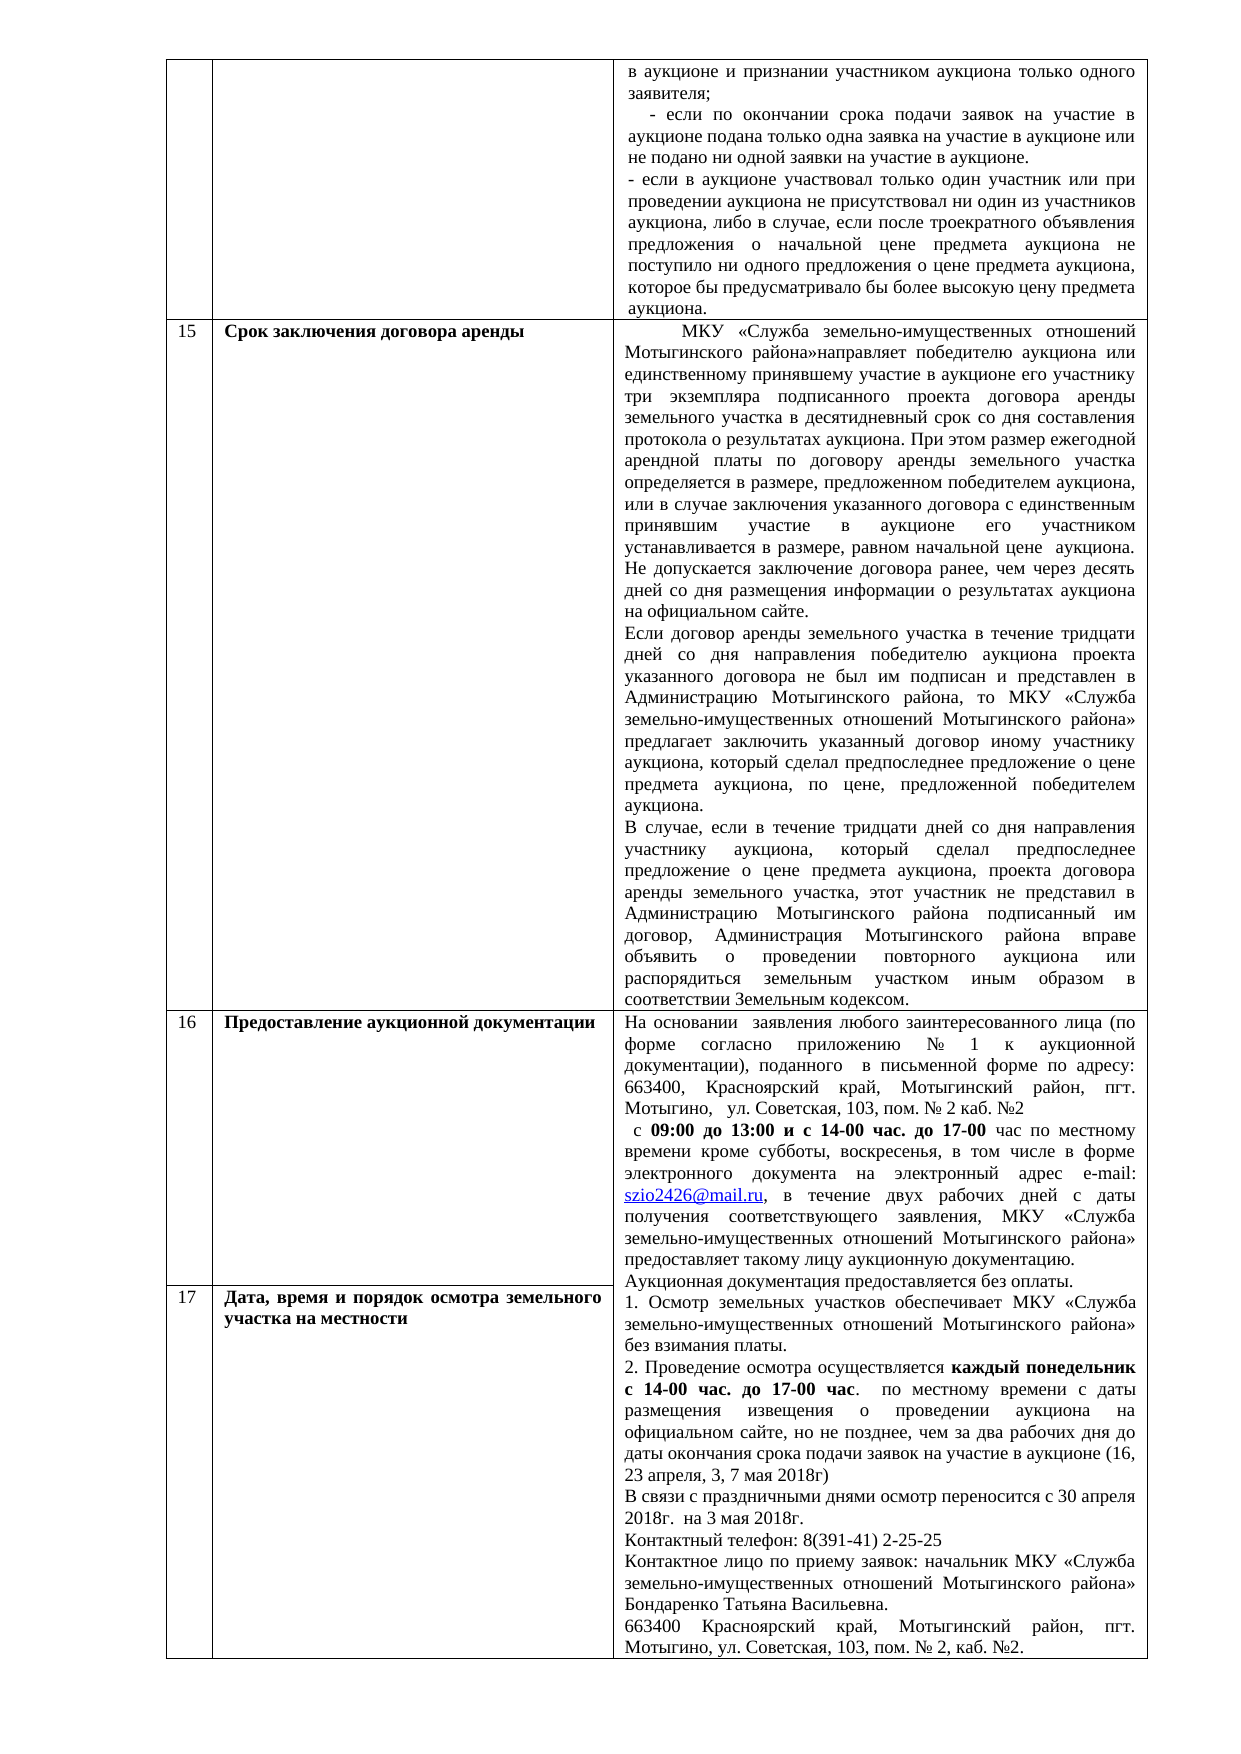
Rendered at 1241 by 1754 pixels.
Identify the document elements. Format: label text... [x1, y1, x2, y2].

table_cell Срок заключения договора аренды [213, 320, 613, 1010]
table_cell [213, 1286, 613, 1658]
table_cell 15 [167, 320, 212, 1010]
table_cell Предоставление аукционной документации [213, 1011, 613, 1284]
table_cell 14 [167, 60, 212, 319]
table_cell На основании заявления любого заинтересованного лица (по форме согласно приложению № 1 к аукционной документации), поданного в письменной форме по адресу: 663400, Красноярский край, Мотыгинский район, пгт. Мотыгино, ул. Советская, 103, пом. № 2 каб. №2 с 09:00 до 13:00 и с 14-00 час. до 17-00 час по местному времени кроме субботы, воскресенья, в том числе в форме электронного документа на электронный адрес e-mail: szio2426@mail.ru, в течение двух рабочих дней с даты получения соответствующего заявления, МКУ «Служба земельно-имущественных отношений Мотыгинского района» предоставляет такому лицу аукционную документацию. Аукционная документация предоставляется без оплаты. 1. Осмотр земельных участков обеспечивает МКУ «Служба земельно-имущественных отношений Мотыгинского района» без взимания платы. 2. Проведение осмотра осуществляется каждый понедельник с 14-00 час. до 17-00 час. по местному времени с даты размещения извещения о проведении аукциона на официальном сайте, но не позднее, чем за два рабочих дня до даты окончания срока подачи заявок на участие в аукционе (16, 23 апреля, 3, 7 мая 2018г) В связи с праздничными днями осмотр переносится с 30 апреля 2018г. на 3 мая 2018г. Контактный телефон: 8(391-41) 2-25-25 Контактное лицо по приему заявок: начальник МКУ «Служба земельно-имущественных отношений Мотыгинского района» Бондаренко Татьяна Васильевна. 663400 Красноярский край, Мотыгинский район, пгт. Мотыгино, ул. Советская, 103, пом. № 2, каб. №2. Аукционная документация и образцы типовых документов, размещены на официальных сайтах в сети интернет: -Российской Федерации для размещения информации о проведении торгов http://www.torgi.gov.ru; -Администрации Мотыгинского района -Мотыгинский - район.рф Условия аукциона, порядок и условия заключения договора с участником аукциона является условием публичной оферты, а подача заявки на участие в аукционе является акцептом такой оферты. [614, 1011, 1147, 1658]
table_cell 17 18 [167, 1286, 212, 1658]
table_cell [614, 60, 1147, 319]
table_cell 16 [167, 1011, 212, 1284]
table_cell МКУ «Служба земельно-имущественных отношений Мотыгинского района»направляет победителю аукциона или единственному принявшему участие в аукционе его участнику три экземпляра подписанного проекта договора аренды земельного участка в десятидневный срок со дня составления протокола о результатах аукциона. При этом размер ежегодной арендной платы по договору аренды земельного участка определяется в размере, предложенном победителем аукциона, или в случае заключения указанного договора с единственным принявшим участие в аукционе его участником устанавливается в размере, равном начальной цене аукциона. Не допускается заключение договора ранее, чем через десять дней со дня размещения информации о результатах аукциона на официальном сайте. Если договор аренды земельного участка в течение тридцати дней со дня направления победителю аукциона проекта указанного договора не был им подписан и представлен в Администрацию Мотыгинского района, то МКУ «Служба земельно-имущественных отношений Мотыгинского района» предлагает заключить указанный договор иному участнику аукциона, который сделал предпоследнее предложение о цене предмета аукциона, по цене, предложенной победителем аукциона. В случае, если в течение тридцати дней со дня направления участнику аукциона, который сделал предпоследнее предложение о цене предмета аукциона, проекта договора аренды земельного участка, этот участник не представил в Администрацию Мотыгинского района подписанный им договор, Администрация Мотыгинского района вправе объявить о проведении повторного аукциона или распорядиться земельным участком иным образом в соответствии Земельным кодексом. [614, 320, 1147, 1010]
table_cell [213, 60, 613, 319]
